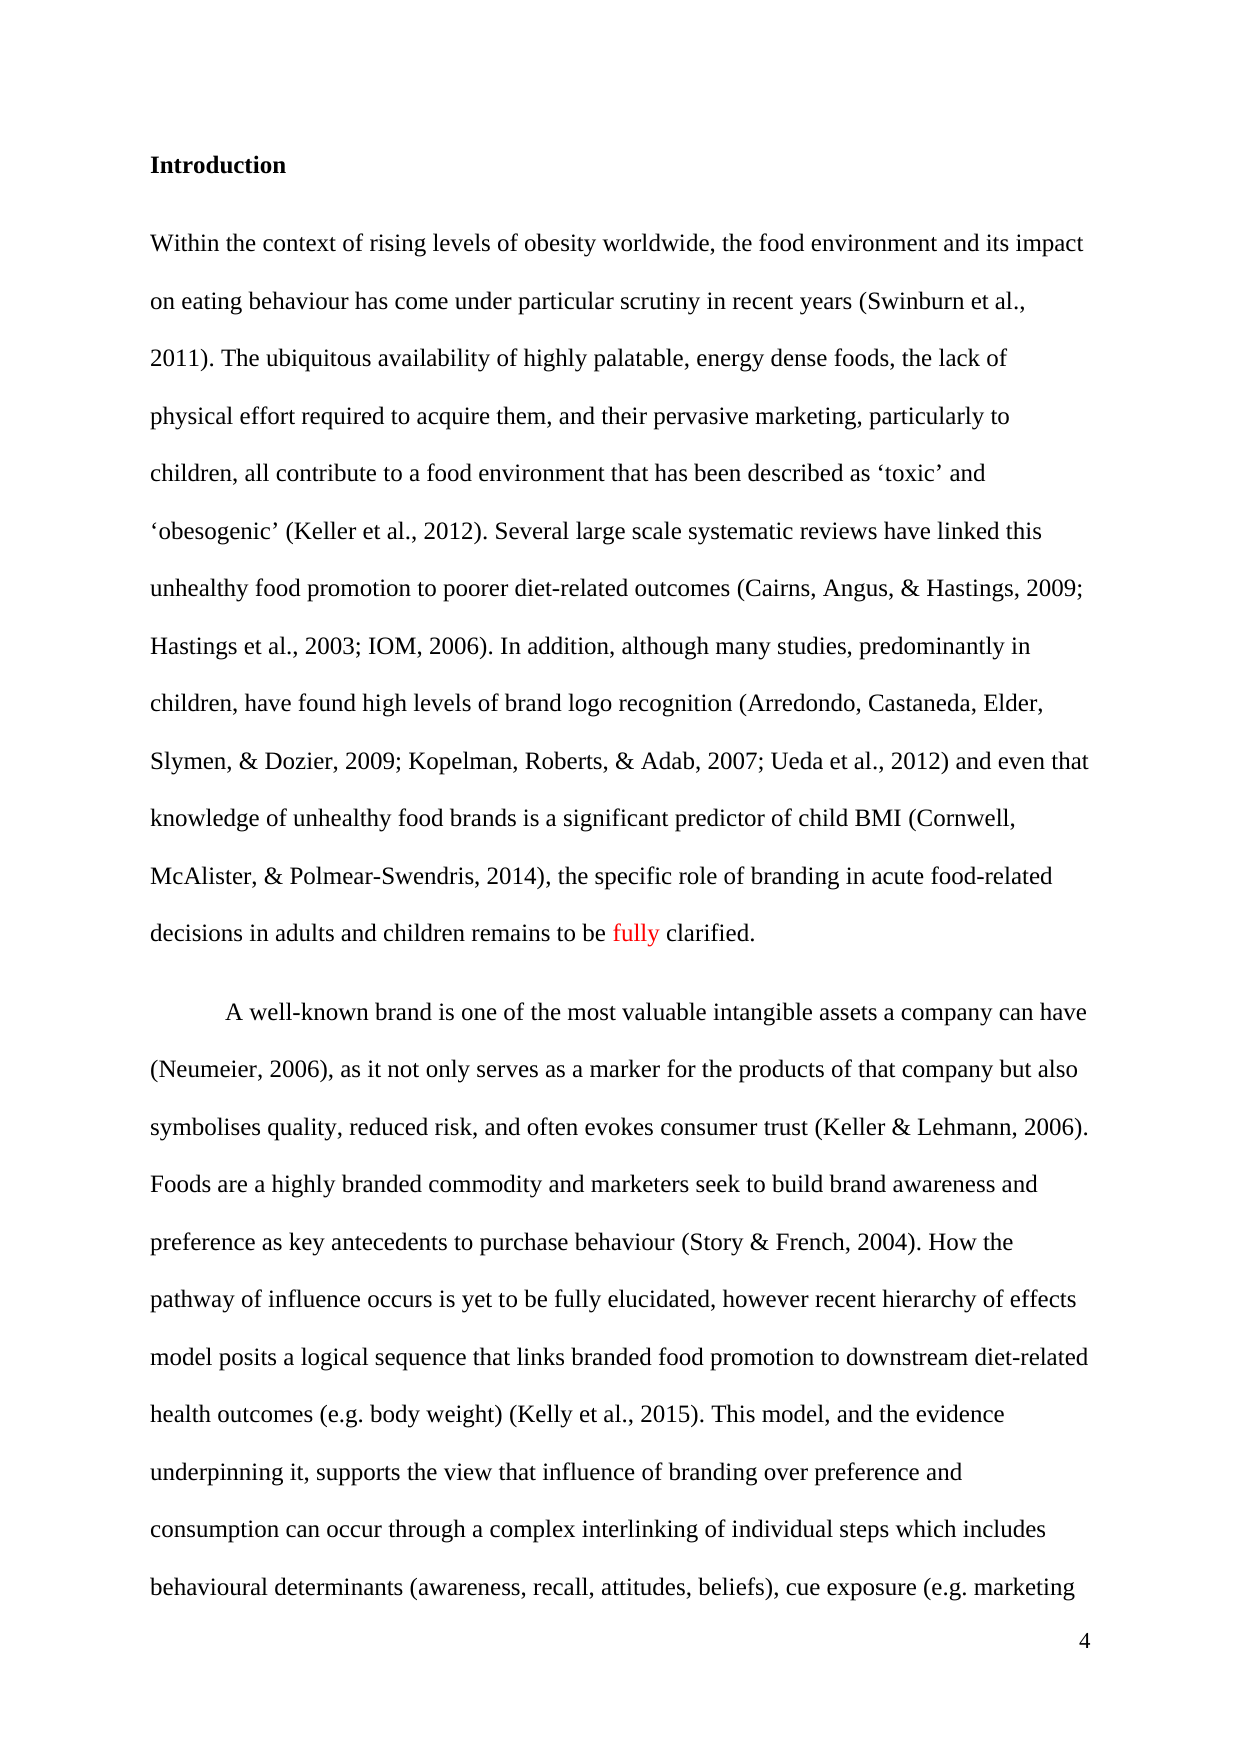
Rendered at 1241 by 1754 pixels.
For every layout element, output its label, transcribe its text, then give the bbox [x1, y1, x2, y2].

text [150, 997, 1090, 1600]
text Within the context of rising levels of obesity worldwide, the food environment and its impact on eating behaviour has come under particular scrutiny in recent years (Swinburn et al., 2011). The ubiquitous availability of highly palatable, energy dense foods, the lack of physical effort required to acquire them, and their pervasive marketing, particularly to children, all contribute to a food environment that has been described as ‘toxic’ and ‘obesogenic’ (Keller et al., 2012). Several large scale systematic reviews have linked this unhealthy food promotion to poorer diet-related outcomes (Cairns, Angus, & Hastings, 2009; Hastings et al., 2003; IOM, 2006). In addition, although many studies, predominantly in children, have found high levels of brand logo recognition (Arredondo, Castaneda, Elder, Slymen, & Dozier, 2009; Kopelman, Roberts, & Adab, 2007; Ueda et al., 2012) and even that knowledge of unhealthy food brands is a significant predictor of child BMI (Cornwell, McAlister, & Polmear-Swendris, 2014), the specific role of branding in acute food-related decisions in adults and children remains to be fully clarified. [150, 228, 1090, 947]
text Introduction [150, 150, 1090, 179]
